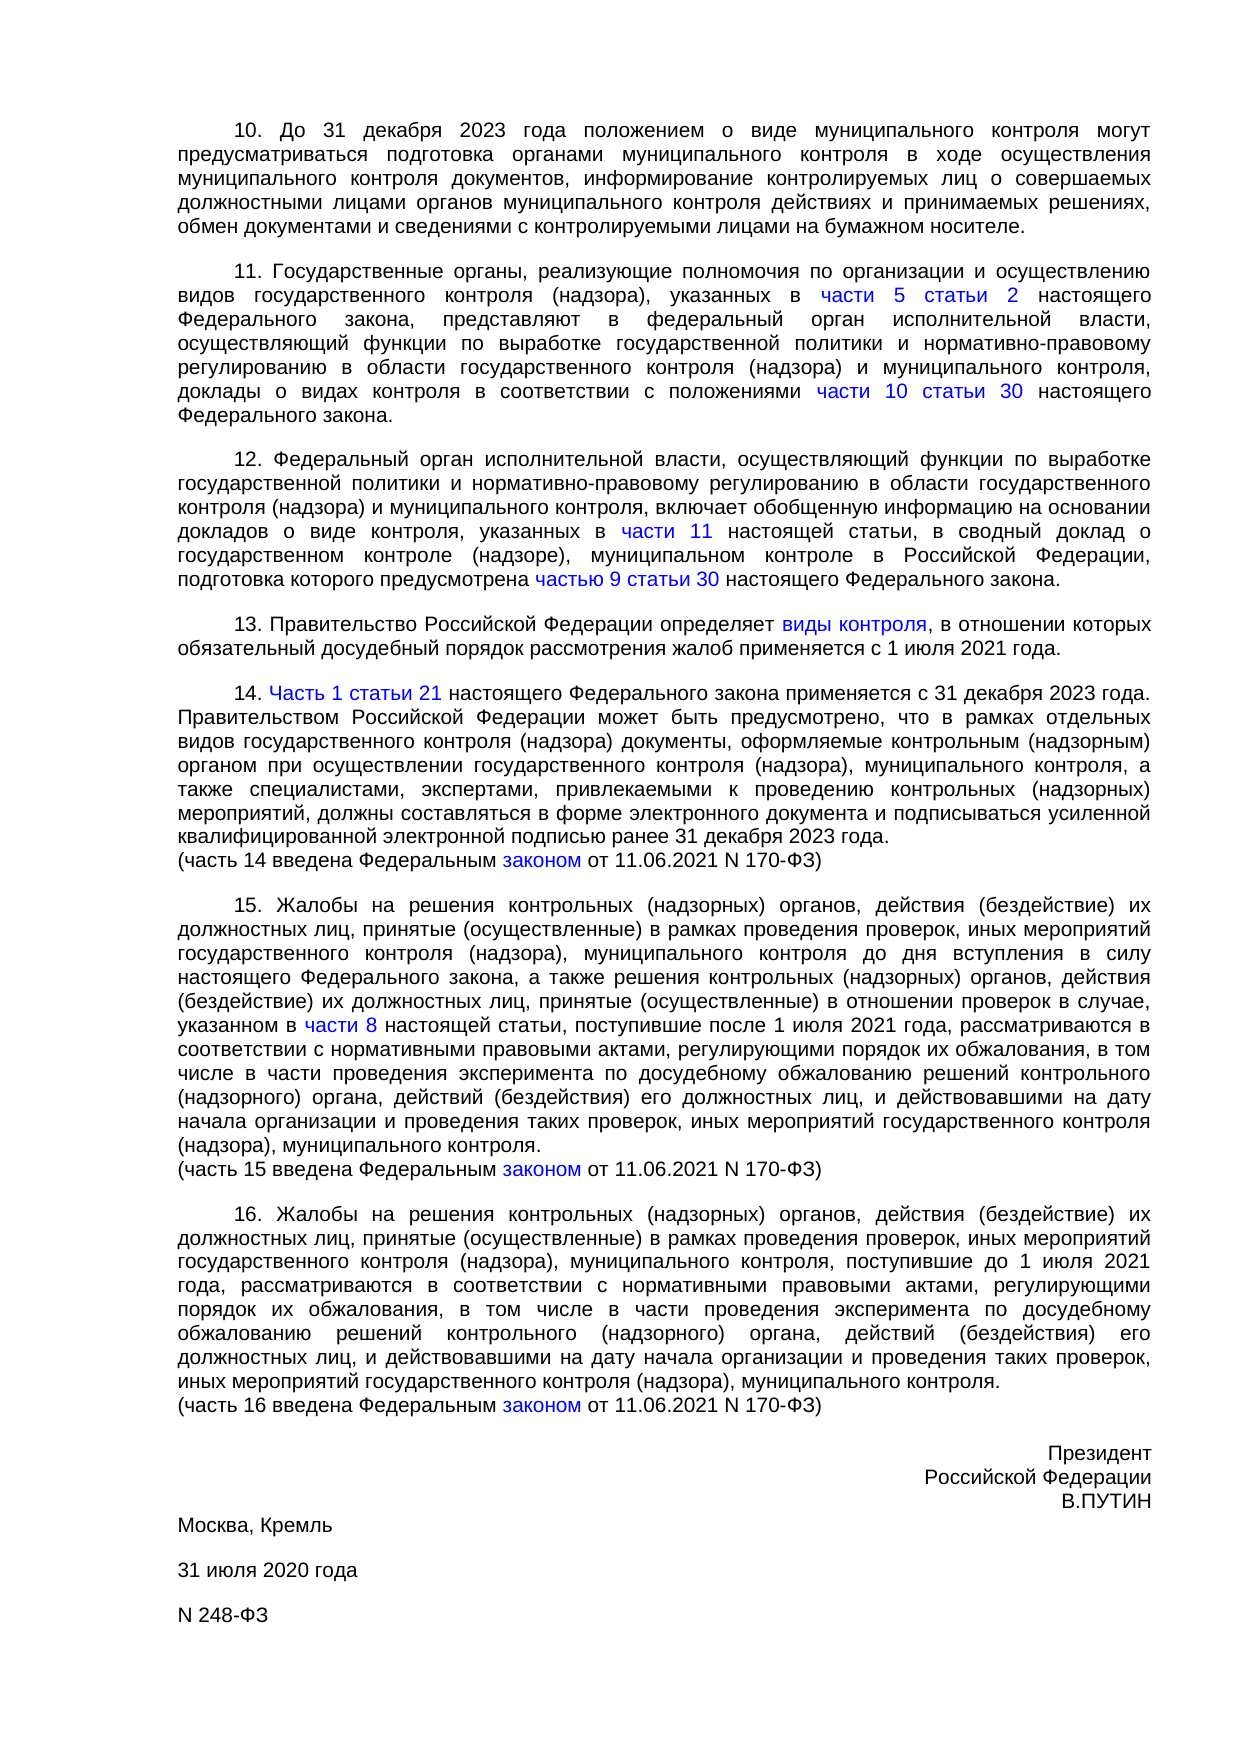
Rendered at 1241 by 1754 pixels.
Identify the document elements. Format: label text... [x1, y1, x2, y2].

text 16. Жалобы на решения контрольных (надзорных) органов, действия (бездействие) их должностных лиц, принятые (осуществленные) в рамках проведения проверок, иных мероприятий государственного контроля (надзора), муниципального контроля, поступившие до 1 июля 2021 года, рассматриваются в соответствии с нормативными правовыми актами, регулирующими порядок их обжалования, в том числе в части проведения эксперимента по досудебному обжалованию решений контрольного (надзорного) органа, действий (бездействия) его должностных лиц, и действовавшими на дату начала организации и проведения таких проверок, иных мероприятий государственного контроля (надзора), муниципального контроля. [177, 1201, 1152, 1393]
text Российской Федерации [177, 1465, 1152, 1489]
text 31 июля 2020 года [177, 1558, 1152, 1582]
text (часть 16 введена Федеральным законом от 11.06.2021 N 170-ФЗ) [177, 1393, 1152, 1417]
text Москва, Кремль [177, 1513, 1152, 1537]
text N 248-ФЗ [177, 1602, 1152, 1626]
text 14. Часть 1 статьи 21 настоящего Федерального закона применяется с 31 декабря 2023 года. Правительством Российской Федерации может быть предусмотрено, что в рамках отдельных видов государственного контроля (надзора) документы, оформляемые контрольным (надзорным) органом при осуществлении государственного контроля (надзора), муниципального контроля, а также специалистами, экспертами, привлекаемыми к проведению контрольных (надзорных) мероприятий, должны составляться в форме электронного документа и подписываться усиленной квалифицированной электронной подписью ранее 31 декабря 2023 года. [177, 681, 1152, 848]
text В.ПУТИН [177, 1489, 1152, 1513]
text 10. До 31 декабря 2023 года положением о виде муниципального контроля могут предусматриваться подготовка органами муниципального контроля в ходе осуществления муниципального контроля документов, информирование контролируемых лиц о совершаемых должностными лицами органов муниципального контроля действиях и принимаемых решениях, обмен документами и сведениями с контролируемыми лицами на бумажном носителе. [177, 118, 1152, 238]
text 13. Правительство Российской Федерации определяет виды контроля, в отношении которых обязательный досудебный порядок рассмотрения жалоб применяется с 1 июля 2021 года. [177, 612, 1152, 660]
text 11. Государственные органы, реализующие полномочия по организации и осуществлению видов государственного контроля (надзора), указанных в части 5 статьи 2 настоящего Федерального закона, представляют в федеральный орган исполнительной власти, осуществляющий функции по выработке государственной политики и нормативно-правовому регулированию в области государственного контроля (надзора) и муниципального контроля, доклады о видах контроля в соответствии с положениями части 10 статьи 30 настоящего Федерального закона. [177, 259, 1152, 426]
text 12. Федеральный орган исполнительной власти, осуществляющий функции по выработке государственной политики и нормативно-правовому регулированию в области государственного контроля (надзора) и муниципального контроля, включает обобщенную информацию на основании докладов о виде контроля, указанных в части 11 настоящей статьи, в сводный доклад о государственном контроле (надзоре), муниципальном контроле в Российской Федерации, подготовка которого предусмотрена частью 9 статьи 30 настоящего Федерального закона. [177, 447, 1152, 591]
text (часть 14 введена Федеральным законом от 11.06.2021 N 170-ФЗ) [177, 848, 1152, 872]
text (часть 15 введена Федеральным законом от 11.06.2021 N 170-ФЗ) [177, 1157, 1152, 1181]
text Президент [177, 1441, 1152, 1465]
text 15. Жалобы на решения контрольных (надзорных) органов, действия (бездействие) их должностных лиц, принятые (осуществленные) в рамках проведения проверок, иных мероприятий государственного контроля (надзора), муниципального контроля до дня вступления в силу настоящего Федерального закона, а также решения контрольных (надзорных) органов, действия (бездействие) их должностных лиц, принятые (осуществленные) в отношении проверок в случае, указанном в части 8 настоящей статьи, поступившие после 1 июля 2021 года, рассматриваются в соответствии с нормативными правовыми актами, регулирующими порядок их обжалования, в том числе в части проведения эксперимента по досудебному обжалованию решений контрольного (надзорного) органа, действий (бездействия) его должностных лиц, и действовавшими на дату начала организации и проведения таких проверок, иных мероприятий государственного контроля (надзора), муниципального контроля. [177, 893, 1152, 1157]
